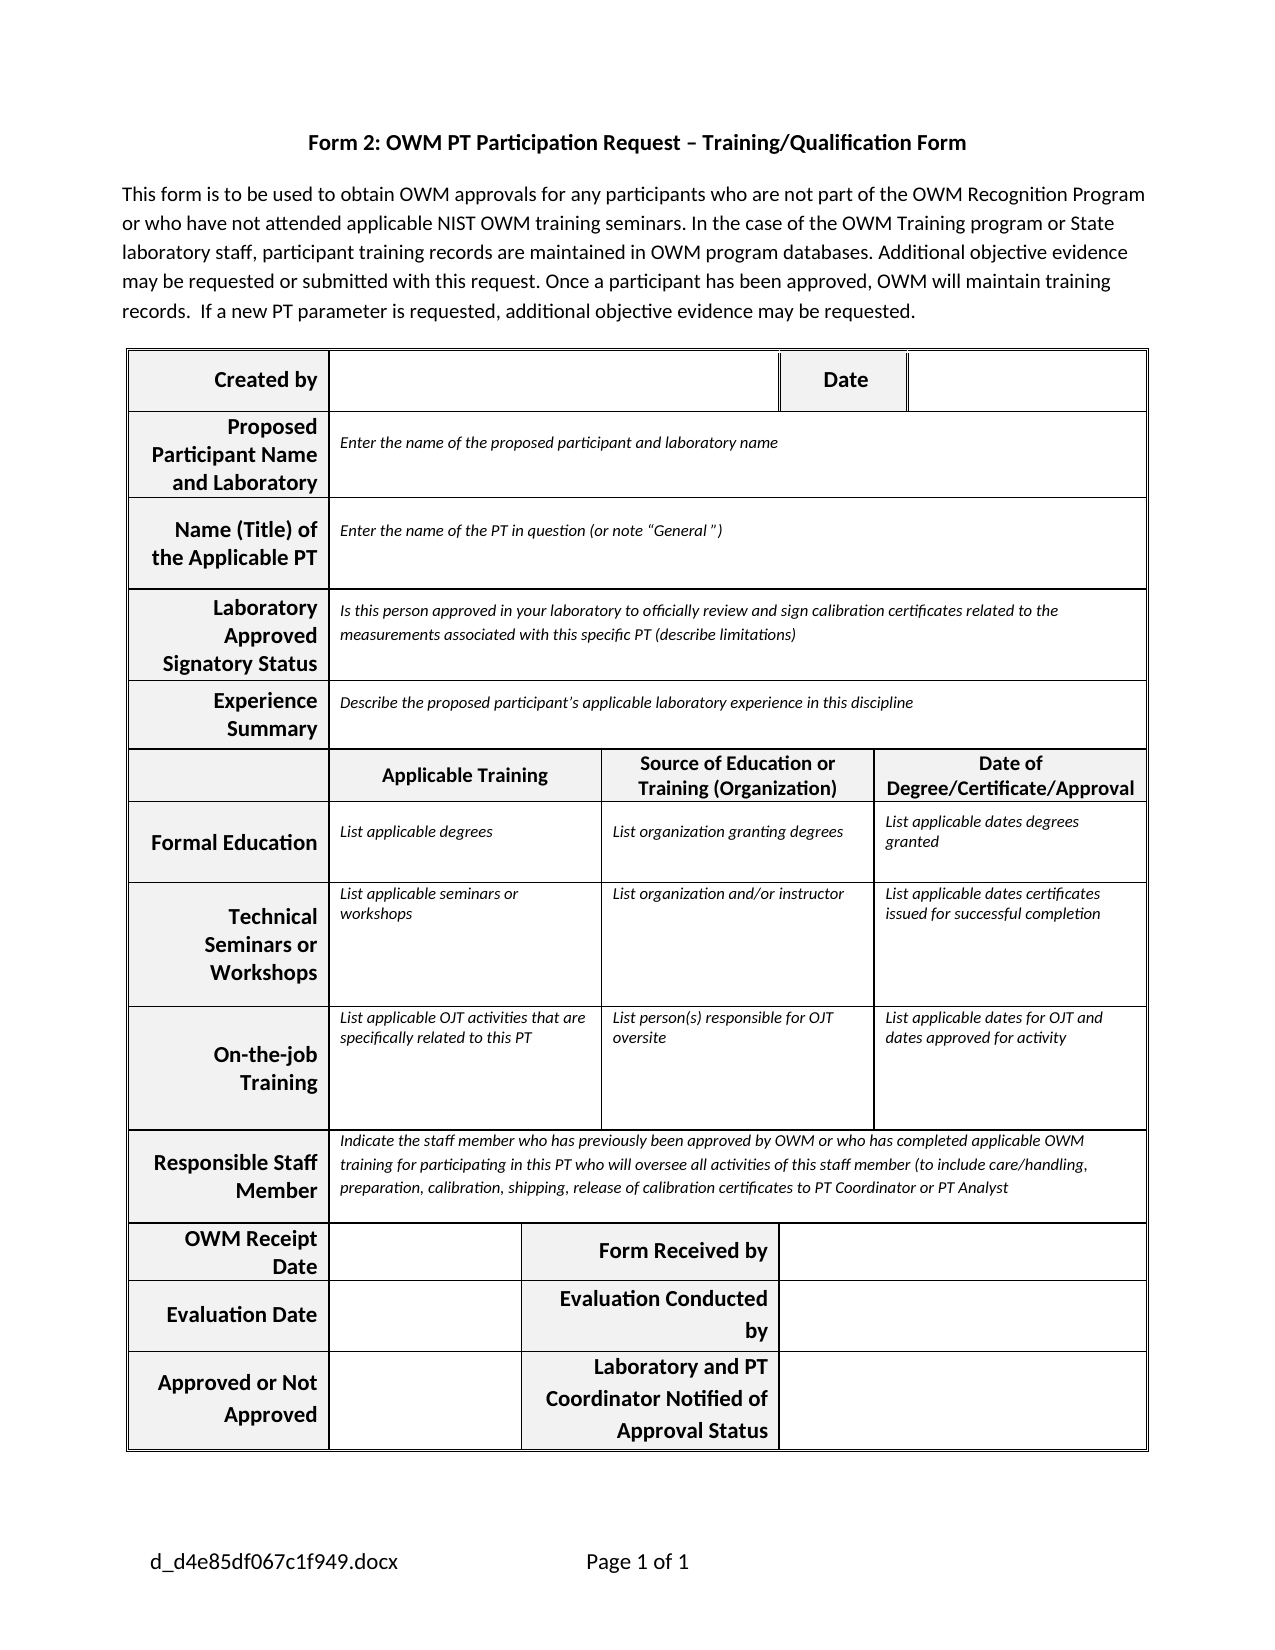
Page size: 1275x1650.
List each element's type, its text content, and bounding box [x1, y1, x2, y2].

table_cell Form Received by [522, 1224, 778, 1280]
table_cell Enter the name of the proposed participant and laboratory name [330, 412, 1146, 496]
table_cell Approved or Not Approved [129, 1352, 328, 1449]
table_cell Technical Seminars or Workshops [129, 883, 328, 1006]
table_cell Name (Title) of the Applicable PT [129, 498, 328, 588]
table_header [330, 351, 779, 411]
table_cell [780, 1352, 1146, 1449]
table_header Created by [129, 351, 328, 411]
table_cell Source of Education or Training (Organization) [602, 750, 873, 801]
table_cell List applicable degrees [330, 802, 601, 882]
table_cell Enter the name of the PT in question (or note “General ”) [330, 498, 1146, 588]
table_cell List applicable OJT activities that are specifically related to this PT [330, 1007, 601, 1129]
table_cell List organization and/or instructor [602, 883, 873, 1006]
table_cell Experience Summary [129, 681, 328, 748]
table_cell [780, 1224, 1146, 1280]
table_cell Proposed Participant Name and Laboratory [129, 412, 328, 496]
table_header [908, 351, 1146, 411]
table_cell [129, 750, 328, 801]
text This form is to be used to obtain OWM approvals for any participants who are not part of the OWM Recognition Program or who have not attended applicable NIST OWM training seminars. In the case of the OWM Training program or State laboratory staff, participant training records are maintained in OWM program databases. Additional objective evidence may be requested or submitted with this request. Once a participant has been approved, OWM will maintain training records. If a new PT parameter is requested, additional objective evidence may be requested. [122, 181, 1153, 323]
table_cell Laboratory and PT Coordinator Notified of Approval Status [522, 1352, 778, 1449]
table_cell List applicable dates certificates issued for successful completion [875, 883, 1146, 1006]
table_cell Responsible Staff Member [129, 1131, 328, 1222]
table_cell Describe the proposed participant’s applicable laboratory experience in this discipline [330, 681, 1146, 748]
table_cell OWM Receipt Date [129, 1224, 328, 1280]
table_cell List applicable seminars or workshops [330, 883, 601, 1006]
table_header Date [779, 349, 908, 411]
table_cell List organization granting degrees [602, 802, 873, 882]
table_cell Evaluation Date [129, 1281, 328, 1351]
table_cell [330, 1281, 521, 1351]
table_cell List applicable dates for OJT and dates approved for activity [875, 1007, 1146, 1129]
table_cell Indicate the staff member who has previously been approved by OWM or who has completed applicable OWM training for participating in this PT who will oversee all activities of this staff member (to include care/handling, preparation, calibration, shipping, release of calibration certificates to PT Coordinator or PT Analyst [330, 1131, 1146, 1222]
table_cell Applicable Training [330, 750, 601, 801]
table_cell Formal Education [129, 802, 328, 882]
table_cell Laboratory Approved Signatory Status [129, 590, 328, 680]
table_cell Evaluation Conducted by [522, 1281, 778, 1351]
table_cell Date of Degree/Certificate/Approval [875, 750, 1146, 801]
table_cell List person(s) responsible for OJT oversite [602, 1007, 873, 1129]
table_cell [330, 1224, 521, 1280]
table_cell [330, 1352, 521, 1449]
table_cell Is this person approved in your laboratory to officially review and sign calibration certificates related to the measurements associated with this specific PT (describe limitations) [330, 590, 1146, 680]
table_cell On-the-job Training [129, 1007, 328, 1129]
table_cell [780, 1281, 1146, 1351]
subtitle Form 2: OWM PT Participation Request – Training/Qualification Form [150, 128, 1125, 156]
table_cell List applicable dates degrees granted [875, 802, 1146, 882]
